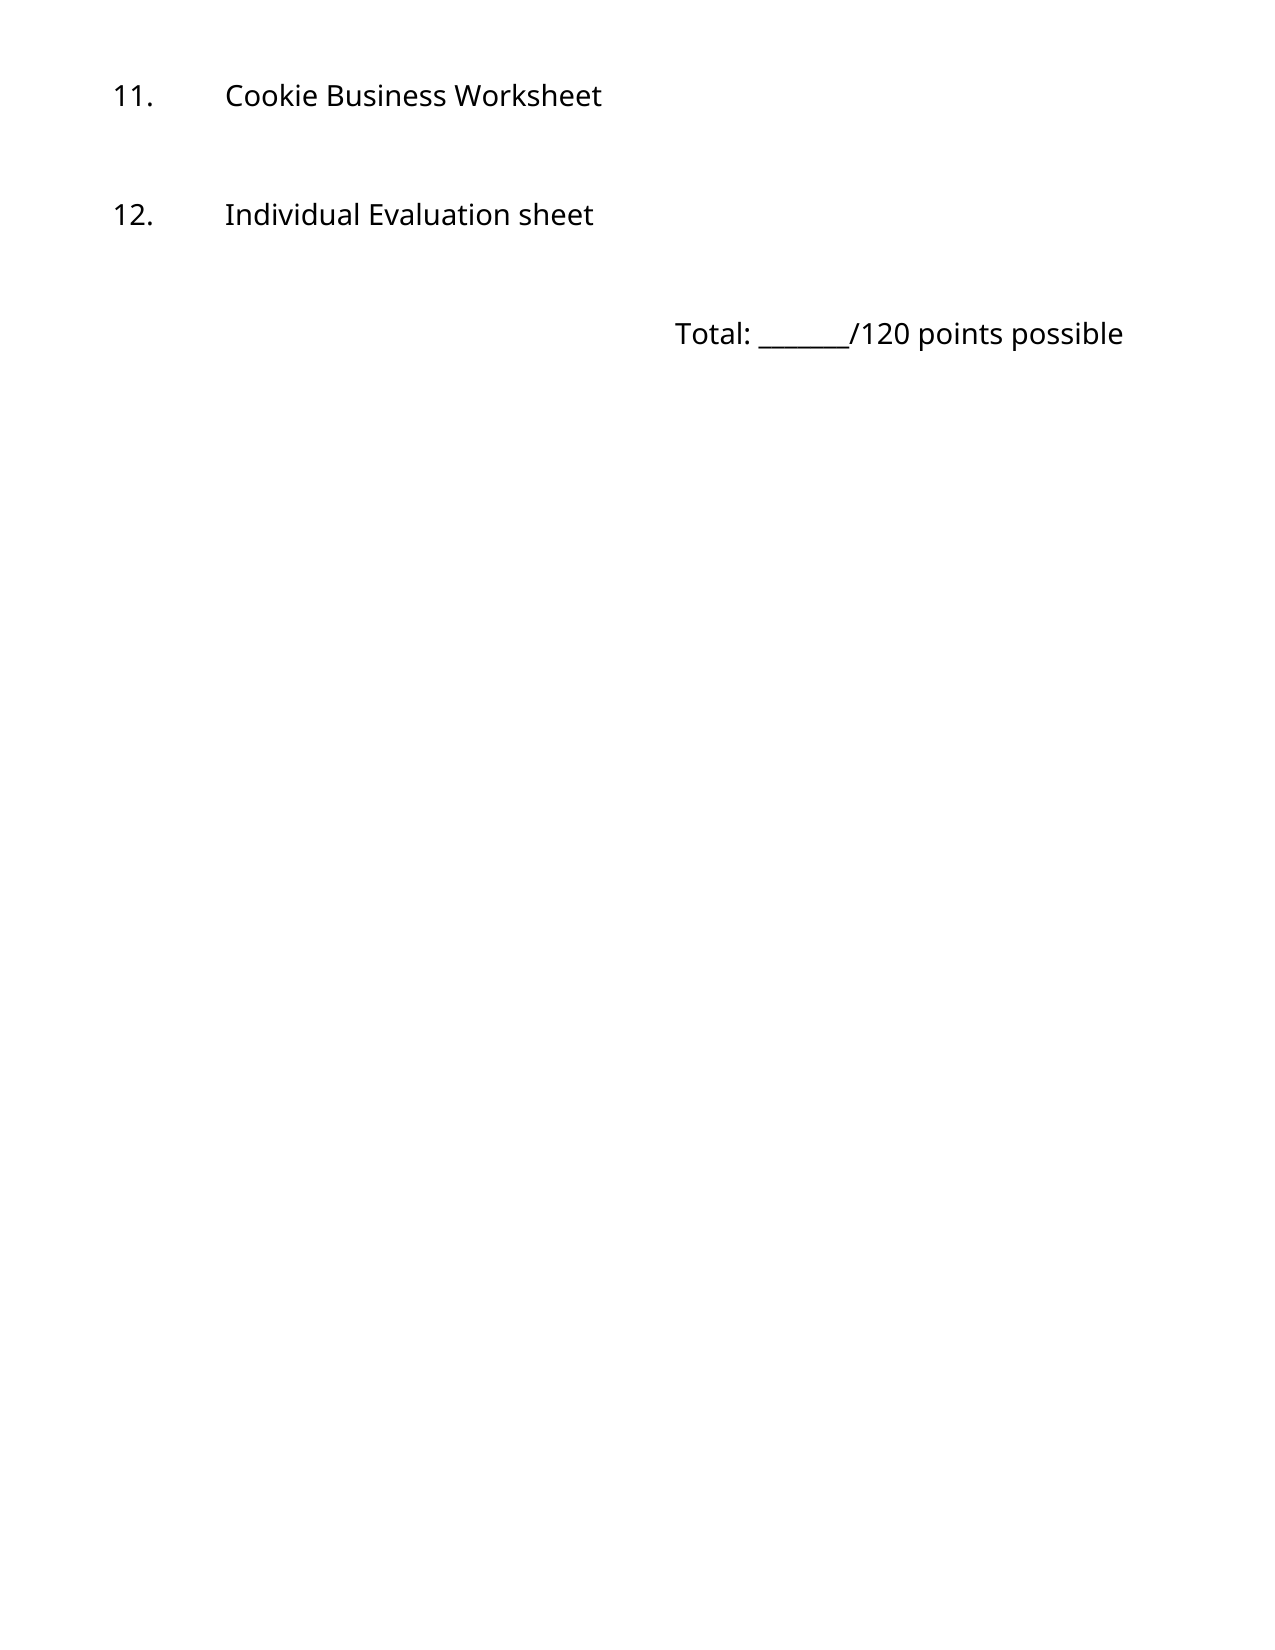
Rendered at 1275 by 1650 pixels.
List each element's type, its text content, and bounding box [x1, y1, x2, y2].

list Cookie Business Worksheet [112, 75, 1200, 115]
text Total: _______/120 points possible [600, 313, 1200, 353]
list Individual Evaluation sheet [112, 194, 1200, 234]
